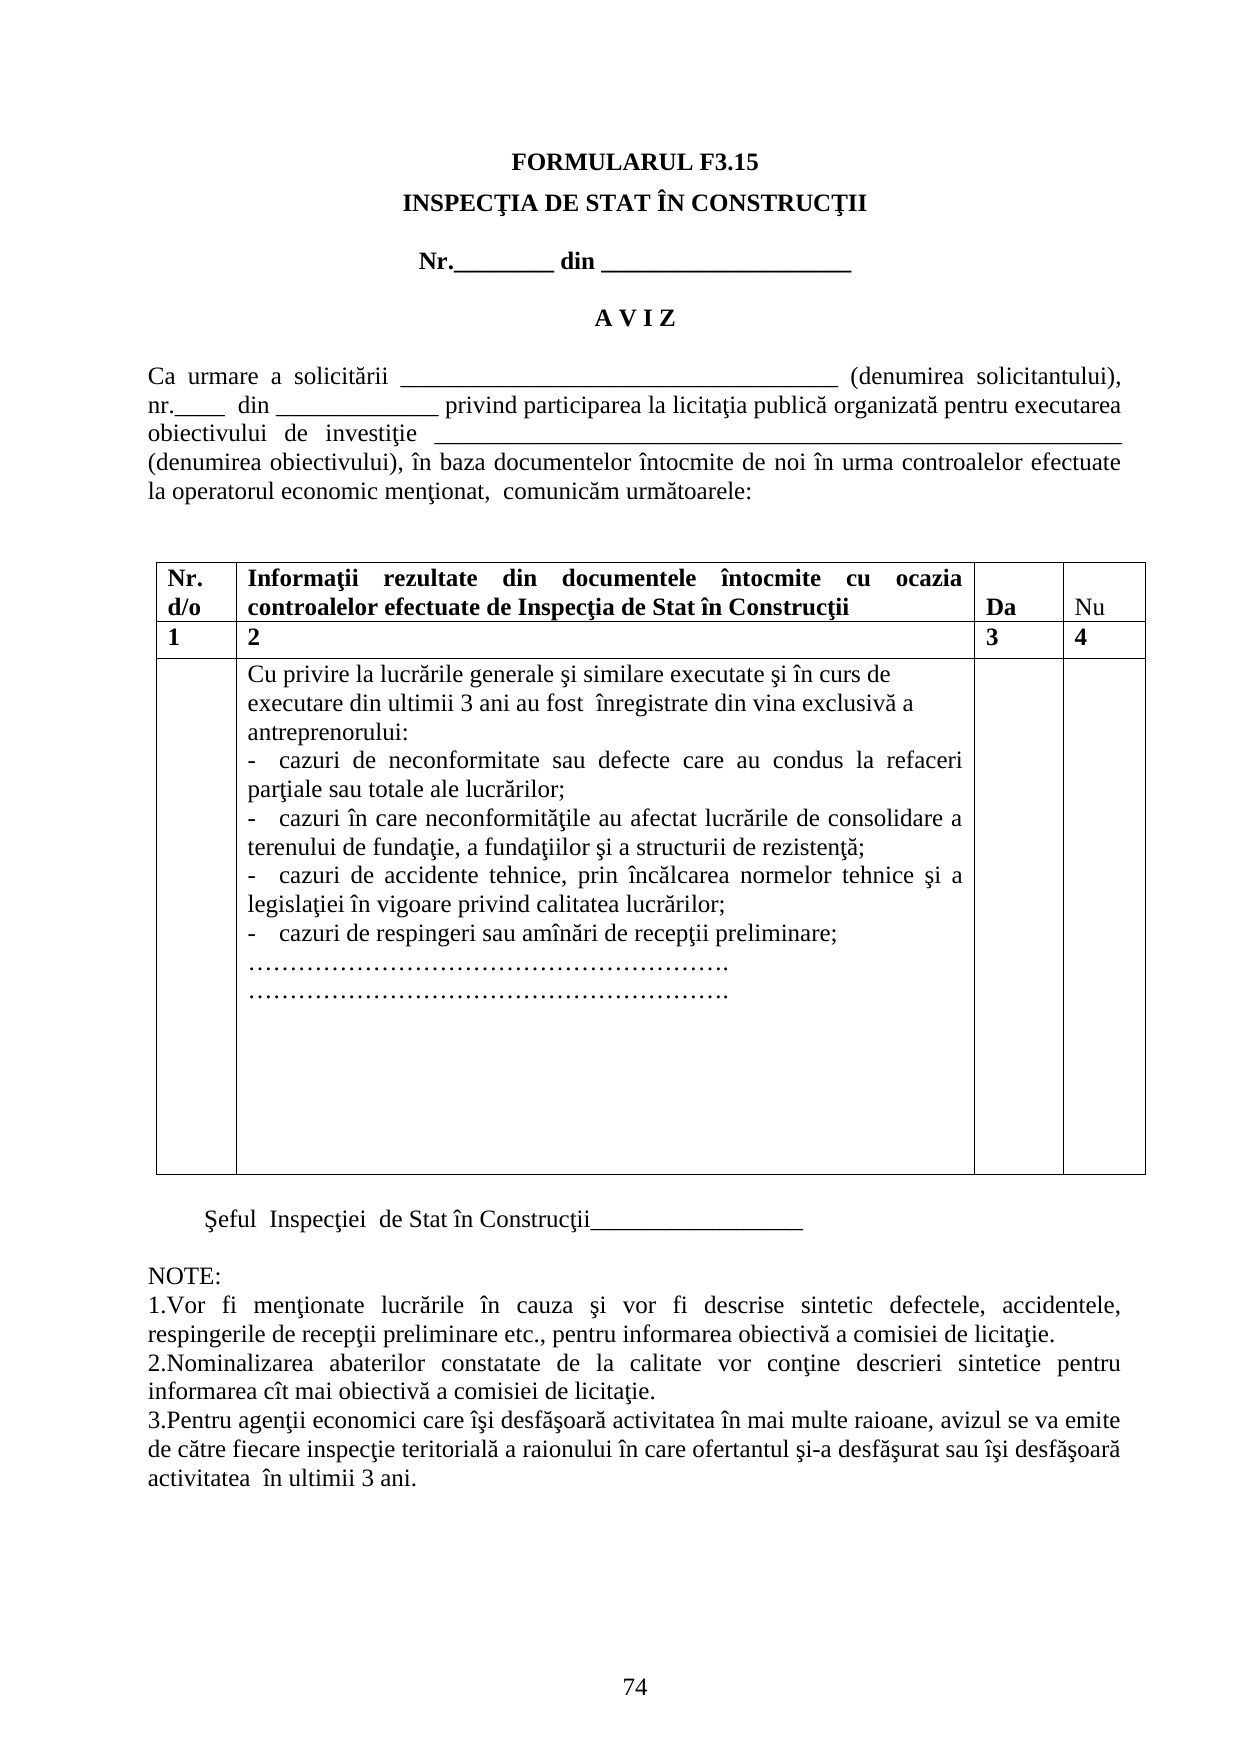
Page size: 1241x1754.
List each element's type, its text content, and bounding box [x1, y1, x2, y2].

text 3.Pentru agenţii economici care îşi desfăşoară activitatea în mai multe raioane, avizul se va emite de către fiecare inspecţie teritorială a raionului în care ofertantul şi-a desfăşurat sau îşi desfăşoară activitatea în ultimii 3 ani. [148, 1405, 1122, 1491]
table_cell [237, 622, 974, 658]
text INSPECŢIA DE STAT ÎN CONSTRUCŢII [148, 188, 1122, 217]
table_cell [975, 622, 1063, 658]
text Şeful Inspecţiei de Stat în Construcţii_________________ [148, 1204, 1122, 1233]
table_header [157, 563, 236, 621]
text NOTE: [148, 1261, 1122, 1290]
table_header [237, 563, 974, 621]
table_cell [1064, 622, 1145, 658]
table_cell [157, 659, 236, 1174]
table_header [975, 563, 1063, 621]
text FORMULARUL F3.15 [148, 147, 1122, 176]
text Nr.________ din ____________________ [148, 246, 1122, 275]
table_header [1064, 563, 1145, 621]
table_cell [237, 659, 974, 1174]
text 2.Nominalizarea abaterilor constatate de la calitate vor conţine descrieri sintetice pentru informarea cît mai obiectivă a comisiei de licitaţie. [148, 1348, 1122, 1405]
text Ca urmare a solicitării ___________________________________ (denumirea solicitantului), nr.____ din _____________ privind participarea la licitaţia publică organizată pentru executarea obiectivului de investiţie _______________________________________________________ (denumirea obiectivului), în baza documentelor întocmite de noi în urma controalelor efectuate la operatorul economic menţionat, comunicăm următoarele: [148, 361, 1122, 505]
text 1.Vor fi menţionate lucrările în cauza şi vor fi descrise sintetic defectele, accidentele, respingerile de recepţii preliminare etc., pentru informarea obiectivă a comisiei de licitaţie. [148, 1290, 1122, 1348]
text A V I Z [148, 303, 1122, 332]
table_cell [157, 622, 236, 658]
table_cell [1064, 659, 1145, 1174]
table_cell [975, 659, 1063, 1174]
